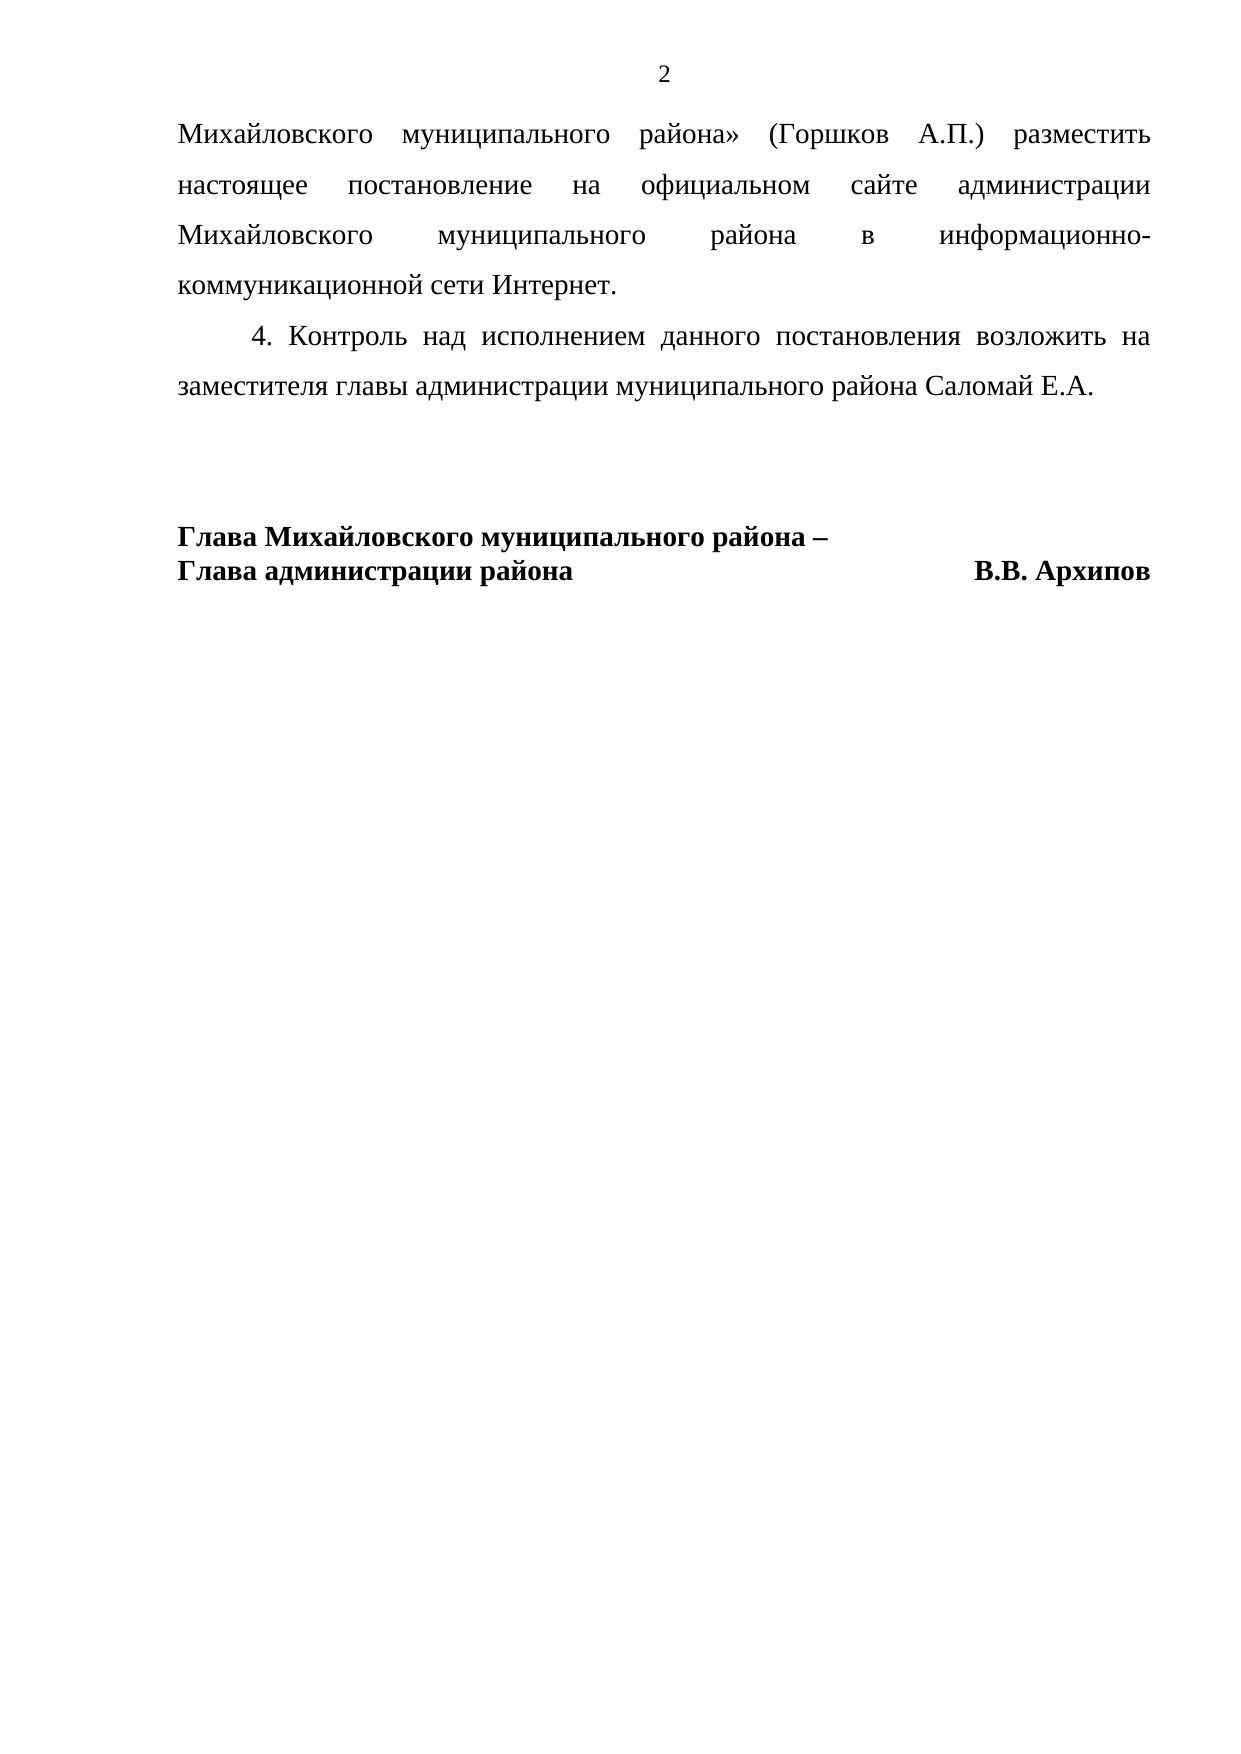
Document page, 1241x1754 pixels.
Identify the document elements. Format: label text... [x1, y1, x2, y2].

text Глава администрации района В.В. Архипов [177, 553, 1152, 586]
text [177, 117, 1152, 301]
text 4. Контроль над исполнением данного постановления возложить на заместителя главы администрации муниципального района Саломай Е.А. [177, 318, 1152, 402]
text Глава Михайловского муниципального района – [177, 519, 1152, 553]
